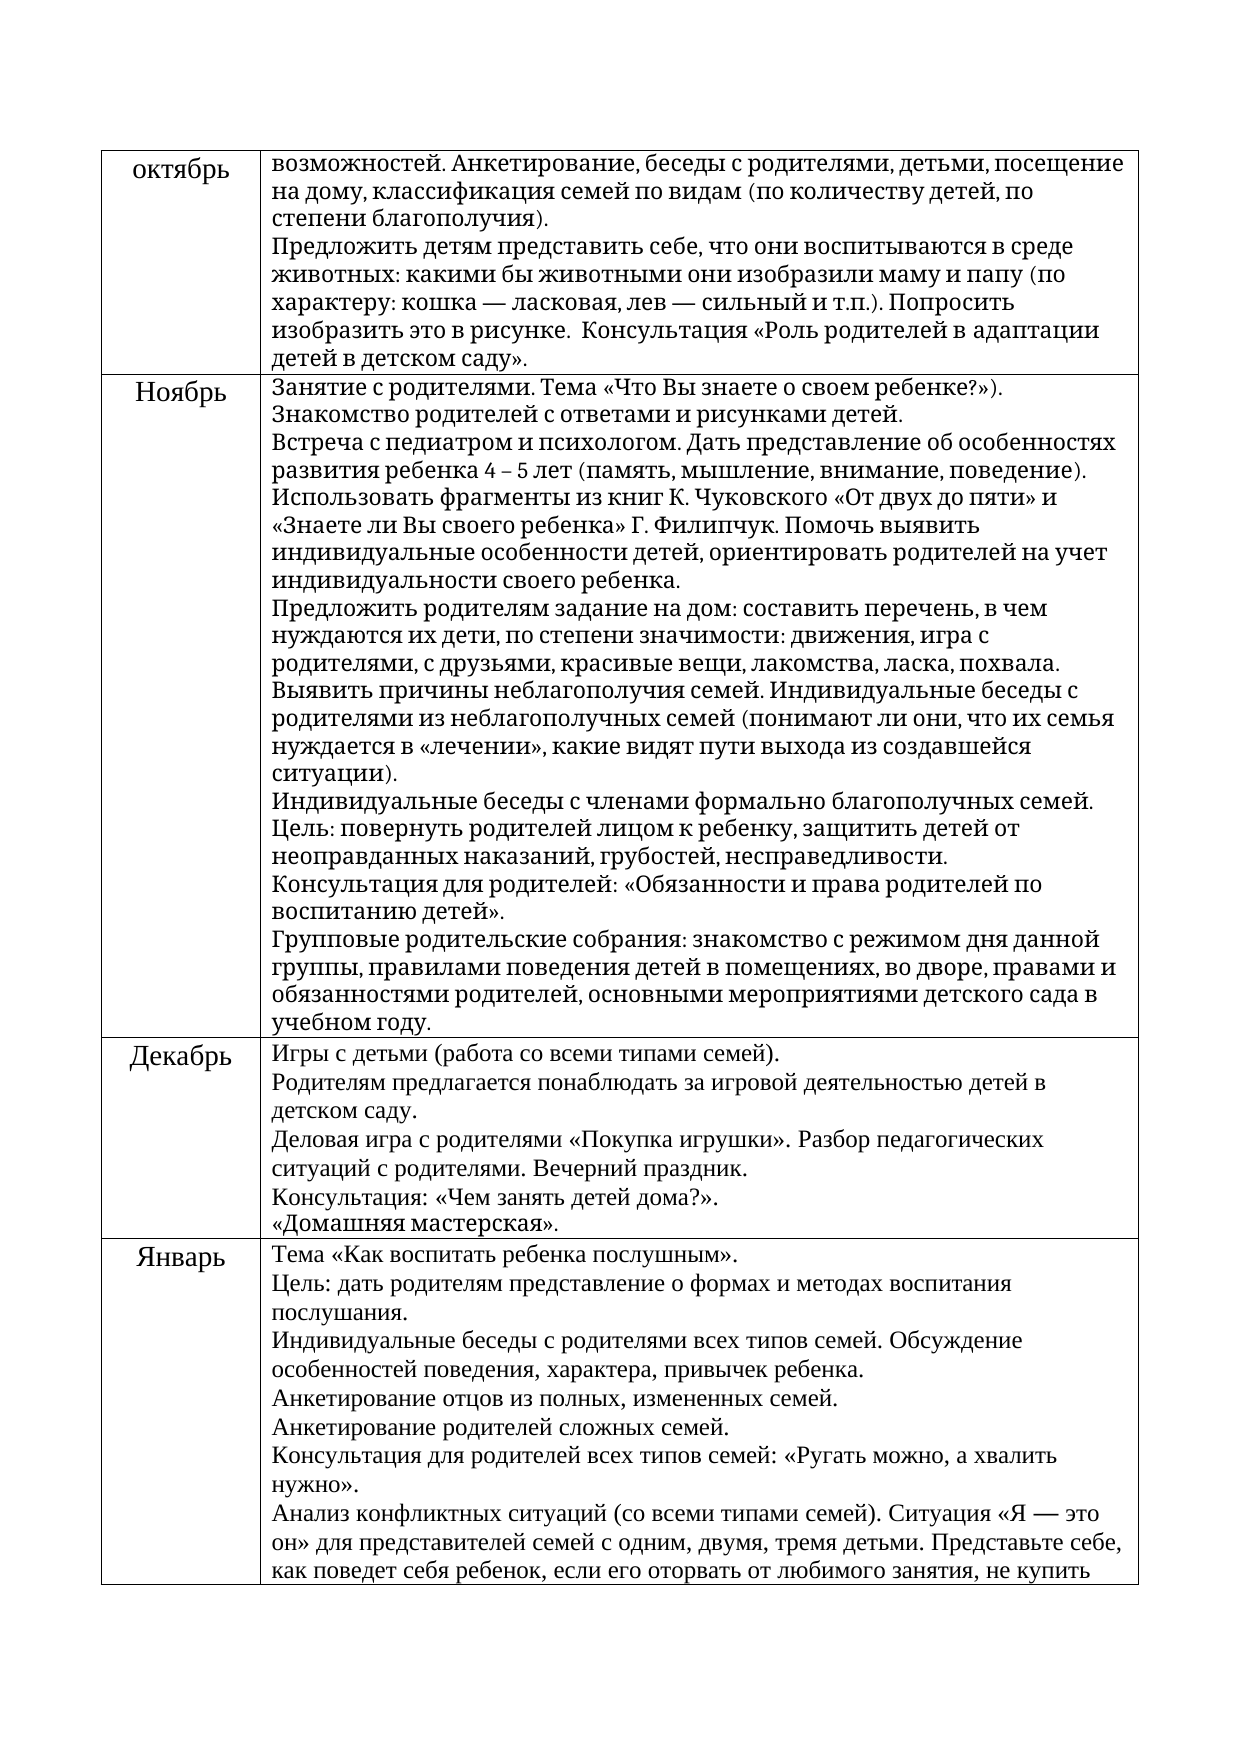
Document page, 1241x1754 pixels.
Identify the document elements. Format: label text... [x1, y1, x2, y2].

table_cell Январь [102, 1239, 260, 1584]
table_cell Игры с детьми (работа со всеми типами семей). Родителям предлагается понаблюдать за игровой деятельностью детей в детском саду. Деловая игра с родителями «Покупка игрушки». Разбор педагогических ситуаций с родителями. Вечерний праздник. Консультация: «Чем занять детей дома?». «Домашняя мастерская». [261, 1038, 1138, 1238]
table_cell Занятие с родителями. Тема «Что Вы знаете о своем ребенке?»). Знакомство родителей с ответами и рисунками детей. Встреча с педиатром и психологом. Дать представление об особенностях развития ребенка 4 – 5 лет (память, мышление, внимание, поведение). Использовать фрагменты из книг К. Чуковского «От двух до пяти» и «Знаете ли Вы своего ребенка» Г. Филипчук. Помочь выявить индивидуальные особенности детей, ориентировать родителей на учет индивидуальности своего ребенка. Предложить родителям задание на дом: составить перечень, в чем нуждаются их дети, по степени значимости: движения, игра с родителями, с друзьями, красивые вещи, лакомства, ласка, похвала. Выявить причины неблагополучия семей. Индивидуальные беседы с родителями из неблагополучных семей (понимают ли они, что их семья нуждается в «лечении», какие видят пути выхода из создавшейся ситуации). Индивидуальные беседы с членами формально благополучных семей. Цель: повернуть родителей лицом к ребенку, защитить детей от неоправданных наказаний, грубостей, несправедливости. Консультация для родителей: «Обязанности и права родителей по воспитанию детей». Групповые родительские собрания: знакомство с режимом дня данной группы, правилами поведения детей в помещениях, во дворе, правами и обязанностями родителей, основными мероприятиями детского сада в учебном году. [261, 375, 1138, 1037]
table_cell Декабрь [102, 1038, 260, 1238]
table_cell Ноябрь [102, 375, 260, 1037]
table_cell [261, 1239, 1138, 1584]
table_cell Сентябрь - октябрь [102, 151, 260, 373]
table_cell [261, 151, 1138, 373]
